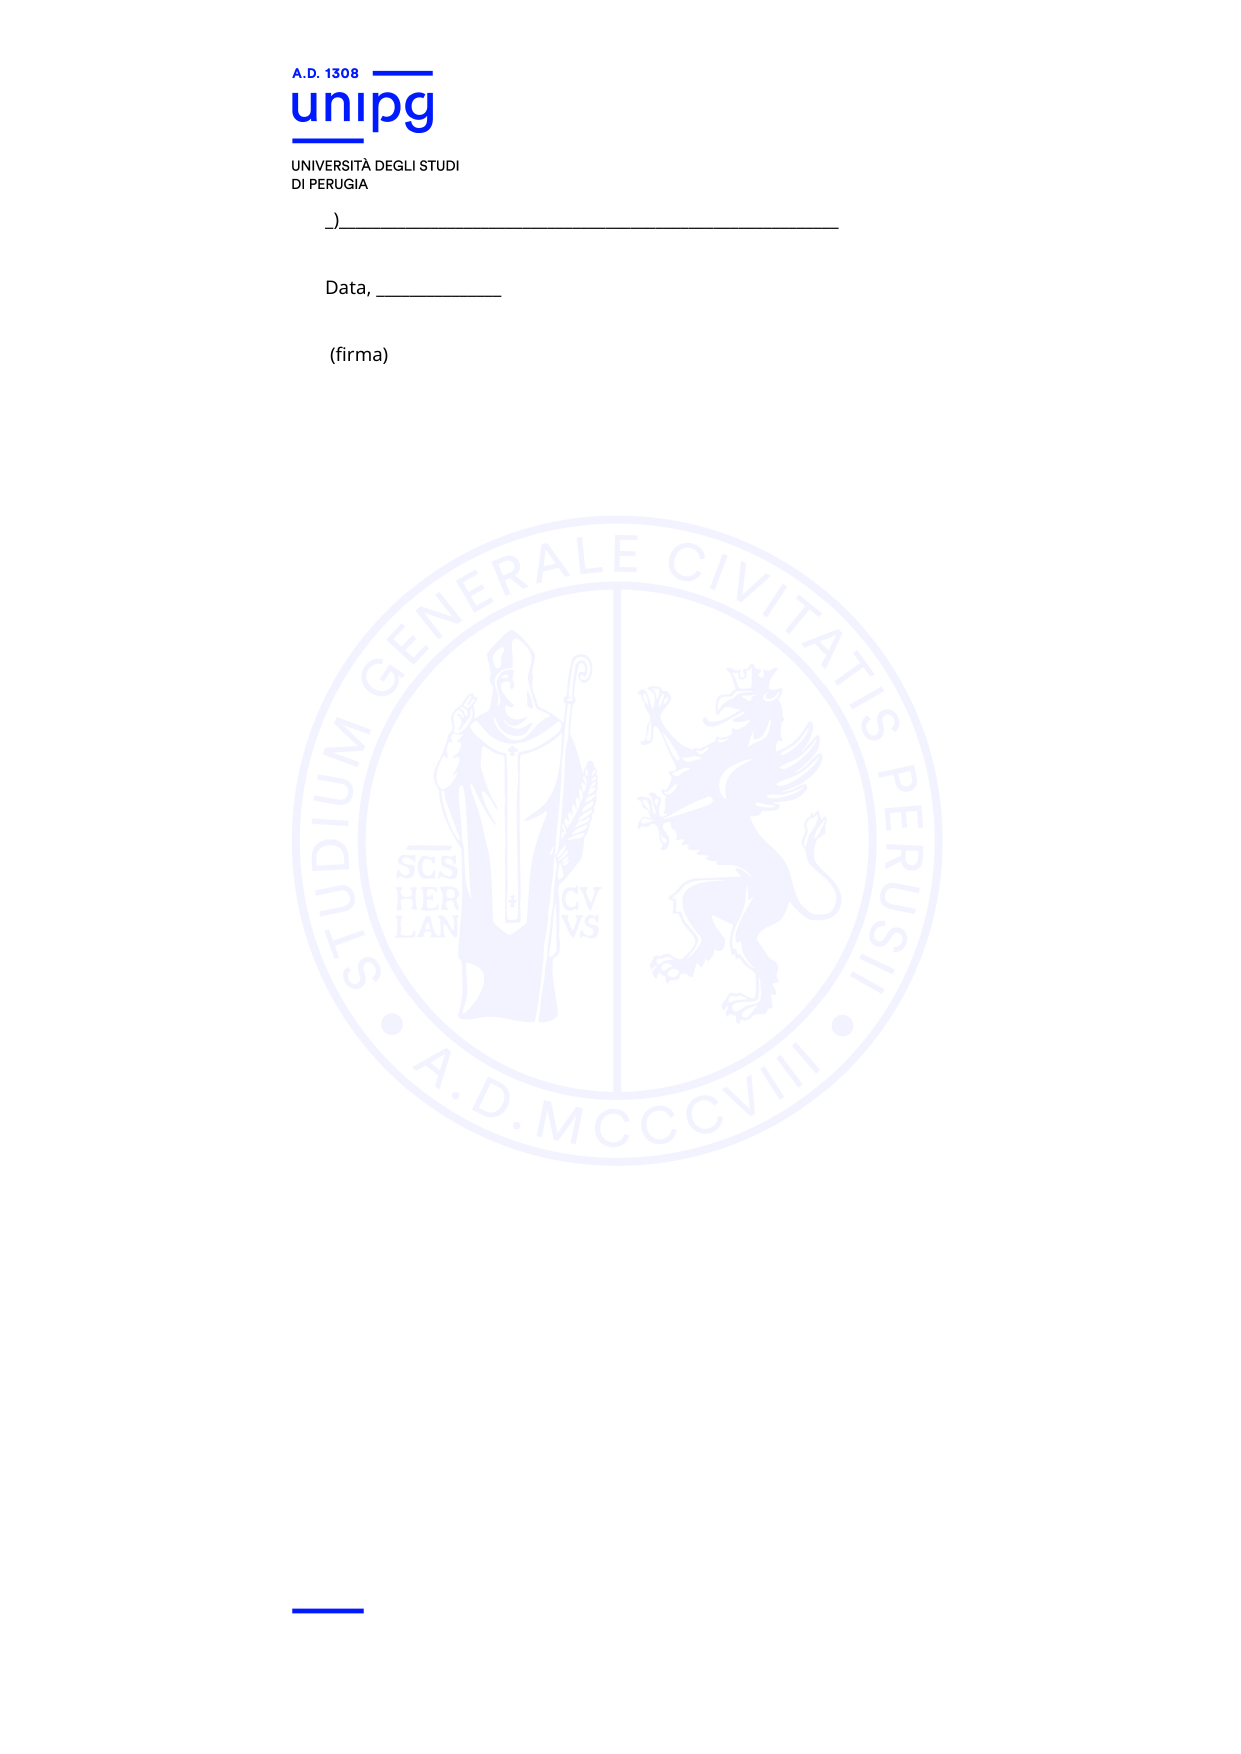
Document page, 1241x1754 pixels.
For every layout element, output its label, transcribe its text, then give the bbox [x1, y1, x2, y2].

text _)____________________________________________________________ [325, 207, 1122, 232]
text Data, _______________ [325, 274, 1122, 300]
text (firma) [325, 342, 1122, 367]
picture [0, 0, 1238, 1718]
